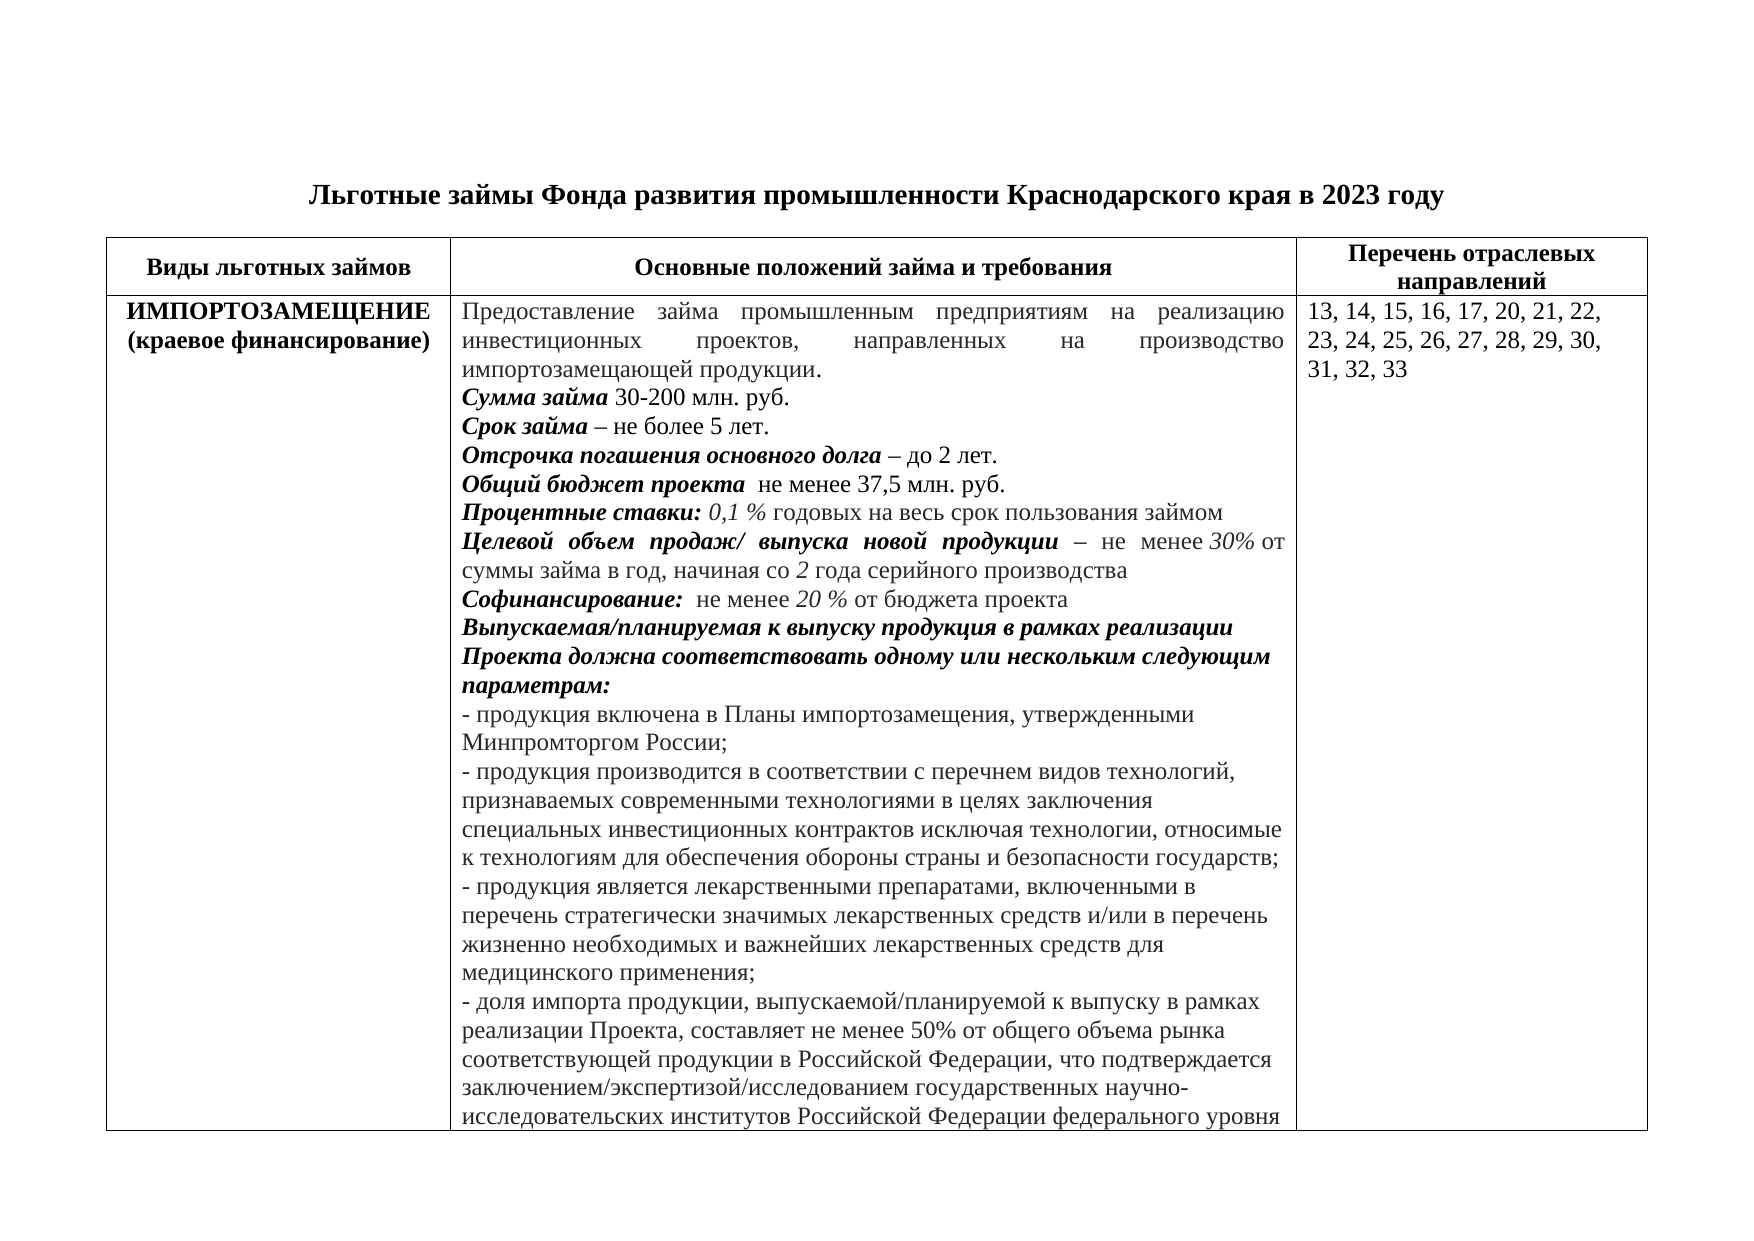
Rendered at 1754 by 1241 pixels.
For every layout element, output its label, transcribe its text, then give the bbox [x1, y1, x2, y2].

table_header Основные положений займа и требования [451, 238, 1296, 295]
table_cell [451, 296, 1296, 1130]
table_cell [1297, 296, 1647, 1130]
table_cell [107, 296, 450, 1130]
table_header Перечень отраслевых направлений [1297, 238, 1647, 295]
text Льготные займы Фонда развития промышленности Краснодарского края в 2023 году [118, 177, 1636, 211]
table_header Виды льготных займов [107, 238, 450, 295]
